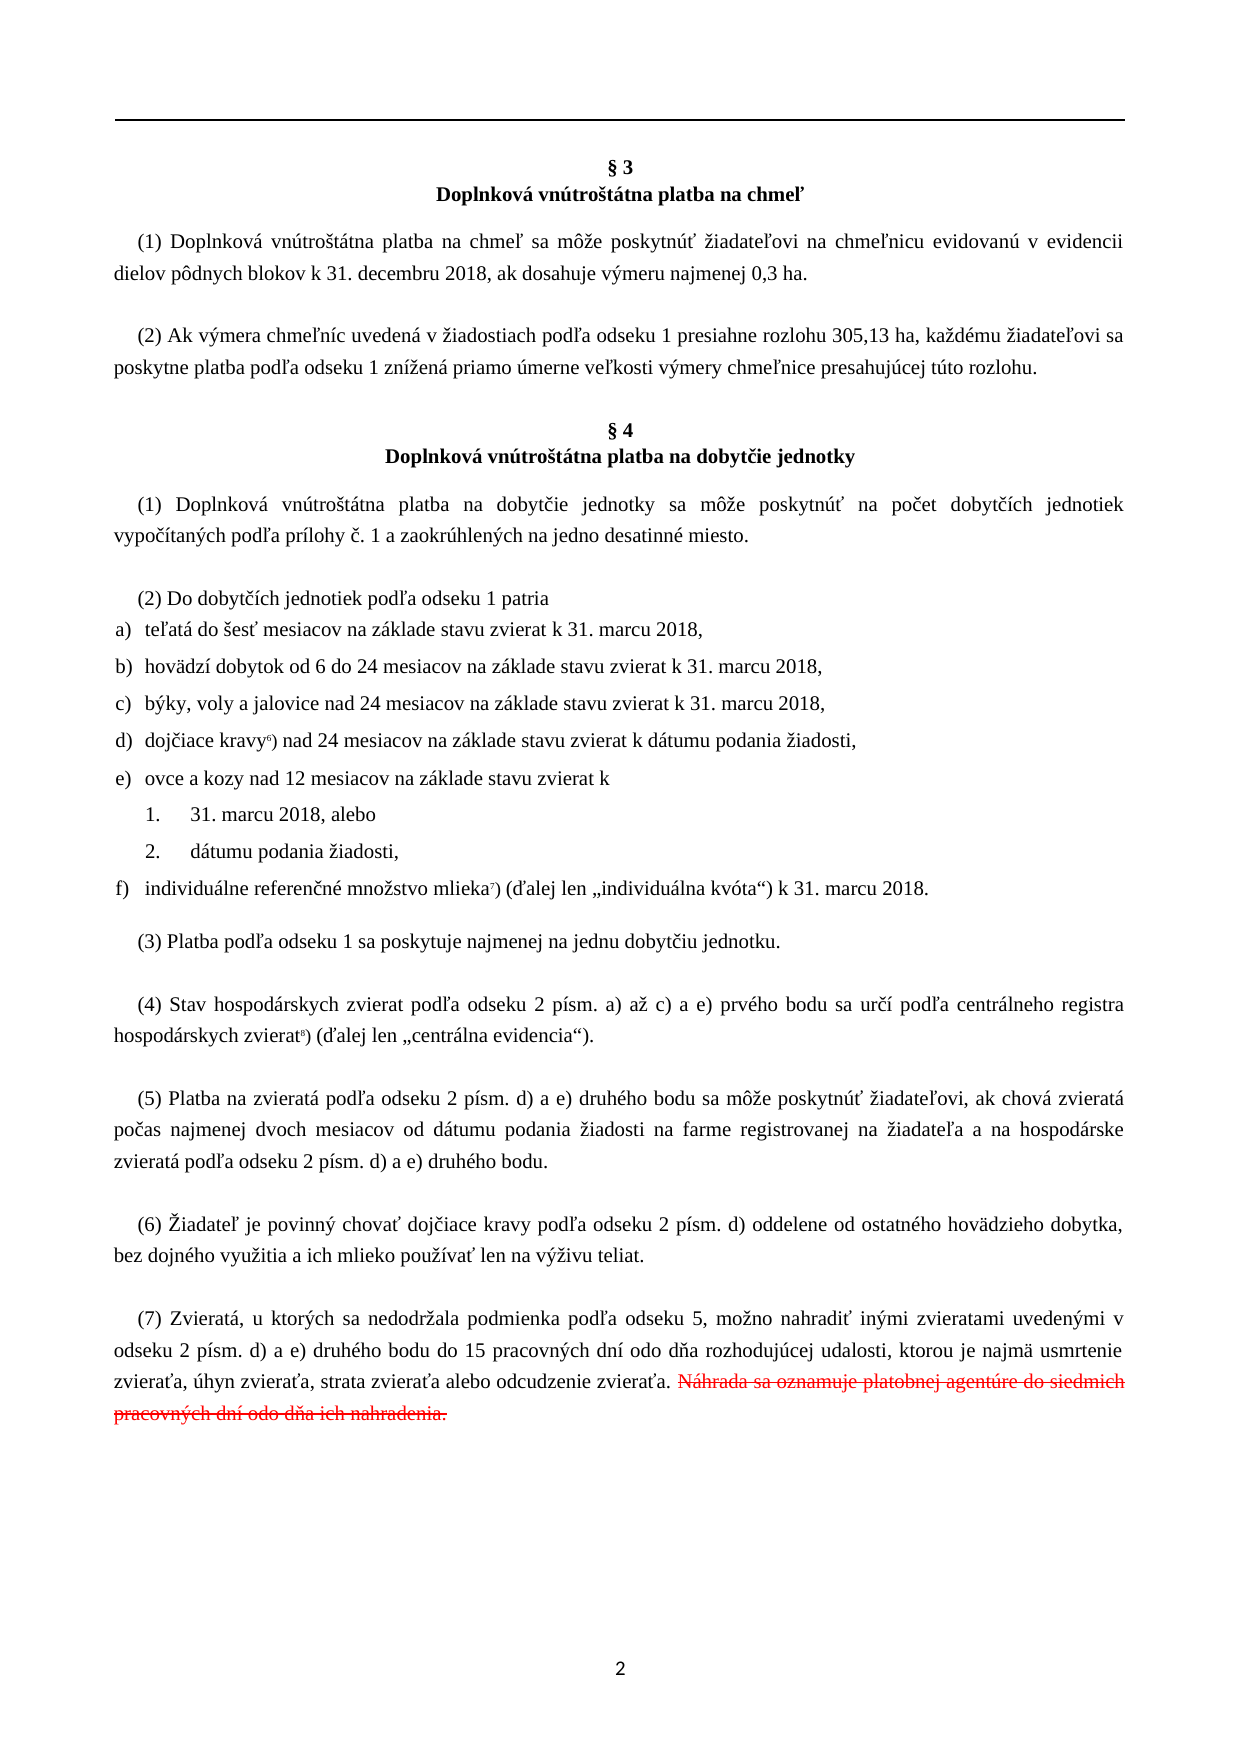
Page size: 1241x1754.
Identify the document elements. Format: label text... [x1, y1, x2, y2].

text (3) Platba podľa odseku 1 sa poskytuje najmenej na jednu dobytčiu jednotku. [113, 929, 1125, 953]
text (1) Doplnková vnútroštátna platba na chmeľ sa môže poskytnúť žiadateľovi na chmeľnicu evidovanú v evidencii dielov pôdnych blokov k 31. decembru 2018, ak dosahuje výmeru najmenej 0,3 ha. [113, 229, 1125, 284]
text § 4 [185, 418, 1055, 442]
list hovädzí dobytok od 6 do 24 mesiacov na základe stavu zvierat k 31. marcu 2018, [115, 654, 1125, 678]
list individuálne referenčné množstvo mlieka7) (ďalej len „individuálna kvóta“) k 31. marcu 2018. [115, 876, 1125, 900]
list teľatá do šesť mesiacov na základe stavu zvierat k 31. marcu 2018, [115, 617, 1125, 641]
text (7) Zvieratá, u ktorých sa nedodržala podmienka podľa odseku 5, možno nahradiť inými zvieratami uvedenými v odseku 2 písm. d) a e) druhého bodu do 15 pracovných dní odo dňa rozhodujúcej udalosti, ktorou je najmä usmrtenie zvieraťa, úhyn zvieraťa, strata zvieraťa alebo odcudzenie zvieraťa. Náhrada sa oznamuje platobnej agentúre do siedmich pracovných dní odo dňa ich nahradenia. [113, 1306, 1125, 1424]
text (1) Doplnková vnútroštátna platba na dobytčie jednotky sa môže poskytnúť na počet dobytčích jednotiek vypočítaných podľa prílohy č. 1 a zaokrúhlených na jedno desatinné miesto. [113, 491, 1125, 547]
list 31. marcu 2018, alebo [145, 802, 1125, 826]
text (5) Platba na zvieratá podľa odseku 2 písm. d) a e) druhého bodu sa môže poskytnúť žiadateľovi, ak chová zvieratá počas najmenej dvoch mesiacov od dátumu podania žiadosti na farme registrovanej na žiadateľa a na hospodárske zvieratá podľa odseku 2 písm. d) a e) druhého bodu. [113, 1086, 1125, 1173]
list dojčiace kravy6) nad 24 mesiacov na základe stavu zvierat k dátumu podania žiadosti, [115, 728, 1125, 752]
list ovce a kozy nad 12 mesiacov na základe stavu zvierat k [115, 765, 1125, 789]
text Doplnková vnútroštátna platba na chmeľ [185, 182, 1055, 206]
text (4) Stav hospodárskych zvierat podľa odseku 2 písm. a) až c) a e) prvého bodu sa určí podľa centrálneho registra hospodárskych zvierat8) (ďalej len „centrálna evidencia“). [113, 992, 1125, 1047]
text (6) Žiadateľ je povinný chovať dojčiace kravy podľa odseku 2 písm. d) oddelene od ostatného hovädzieho dobytka, bez dojného využitia a ich mlieko používať len na výživu teliat. [113, 1212, 1125, 1267]
text § 3 [185, 155, 1055, 179]
text (2) Do dobytčích jednotiek podľa odseku 1 patria [113, 586, 1125, 610]
list býky, voly a jalovice nad 24 mesiacov na základe stavu zvierat k 31. marcu 2018, [115, 691, 1125, 715]
list dátumu podania žiadosti, [145, 839, 1125, 863]
text Doplnková vnútroštátna platba na dobytčie jednotky [185, 444, 1055, 468]
text (2) Ak výmera chmeľníc uvedená v žiadostiach podľa odseku 1 presiahne rozlohu 305,13 ha, každému žiadateľovi sa poskytne platba podľa odseku 1 znížená priamo úmerne veľkosti výmery chmeľnice presahujúcej túto rozlohu. [113, 323, 1125, 379]
